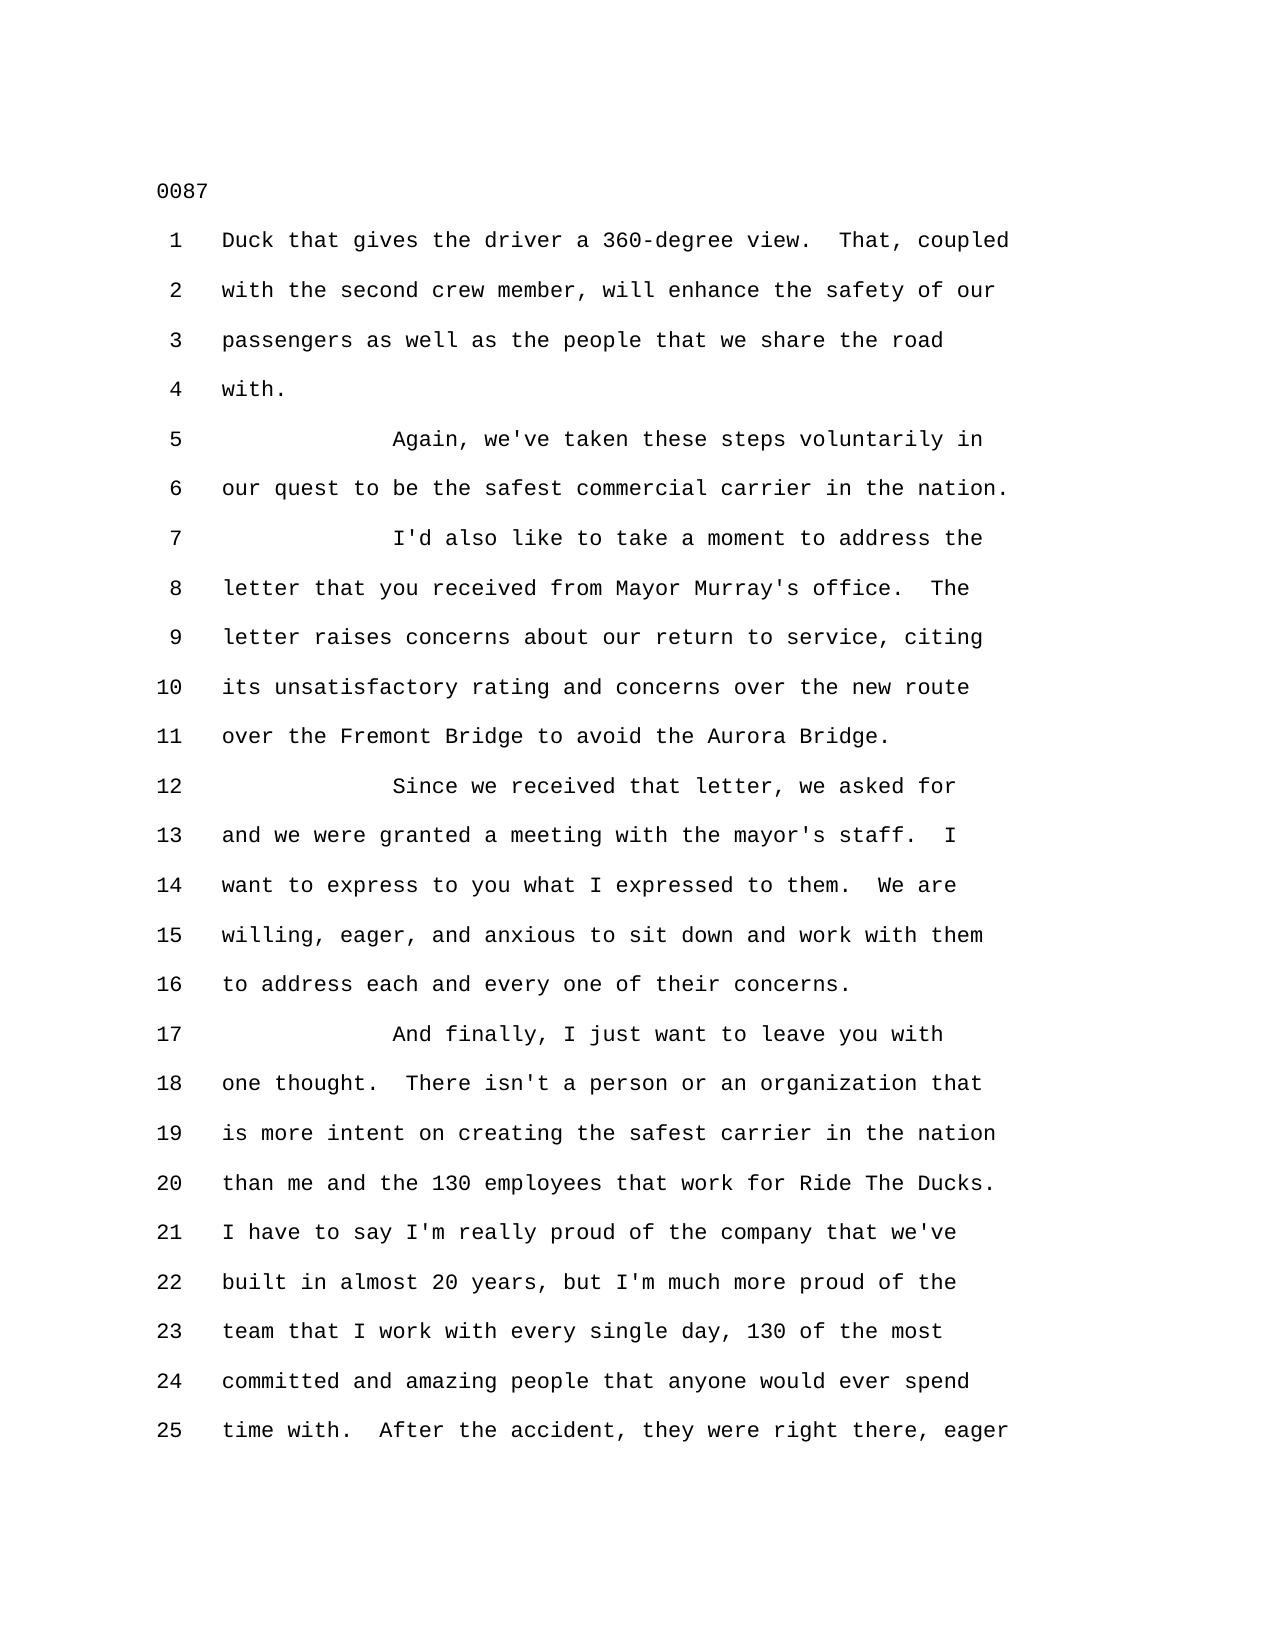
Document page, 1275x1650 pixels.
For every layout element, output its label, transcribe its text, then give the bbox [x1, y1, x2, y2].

text 4 with. [156, 378, 1119, 403]
text 13 and we were granted a meeting with the mayor's staff. I [156, 824, 1119, 849]
text 22 built in almost 20 years, but I'm much more proud of the [156, 1271, 1119, 1296]
text 2 with the second crew member, will enhance the safety of our [156, 279, 1119, 304]
text 1 Duck that gives the driver a 360-degree view. That, coupled [156, 229, 1119, 254]
text 17 And finally, I just want to leave you with [156, 1023, 1119, 1048]
text 10 its unsatisfactory rating and concerns over the new route [156, 676, 1119, 701]
text 23 team that I work with every single day, 130 of the most [156, 1320, 1119, 1345]
text 5 Again, we've taken these steps voluntarily in [156, 428, 1119, 453]
text 6 our quest to be the safest commercial carrier in the nation. [156, 477, 1119, 502]
text 20 than me and the 130 employees that work for Ride The Ducks. [156, 1172, 1119, 1196]
text 21 I have to say I'm really proud of the company that we've [156, 1221, 1119, 1246]
text 18 one thought. There isn't a person or an organization that [156, 1072, 1119, 1097]
text 7 I'd also like to take a moment to address the [156, 527, 1119, 552]
text 16 to address each and every one of their concerns. [156, 973, 1119, 998]
text 9 letter raises concerns about our return to service, citing [156, 626, 1119, 651]
text 14 want to express to you what I expressed to them. We are [156, 874, 1119, 899]
text 3 passengers as well as the people that we share the road [156, 329, 1119, 353]
text 15 willing, eager, and anxious to sit down and work with them [156, 924, 1119, 948]
text 0087 [156, 180, 1119, 205]
text 11 over the Fremont Bridge to avoid the Aurora Bridge. [156, 725, 1119, 750]
text 19 is more intent on creating the safest carrier in the nation [156, 1122, 1119, 1147]
text 12 Since we received that letter, we asked for [156, 775, 1119, 800]
text 25 time with. After the accident, they were right there, eager [156, 1419, 1119, 1444]
text 24 committed and amazing people that anyone would ever spend [156, 1370, 1119, 1395]
text 8 letter that you received from Mayor Murray's office. The [156, 577, 1119, 601]
